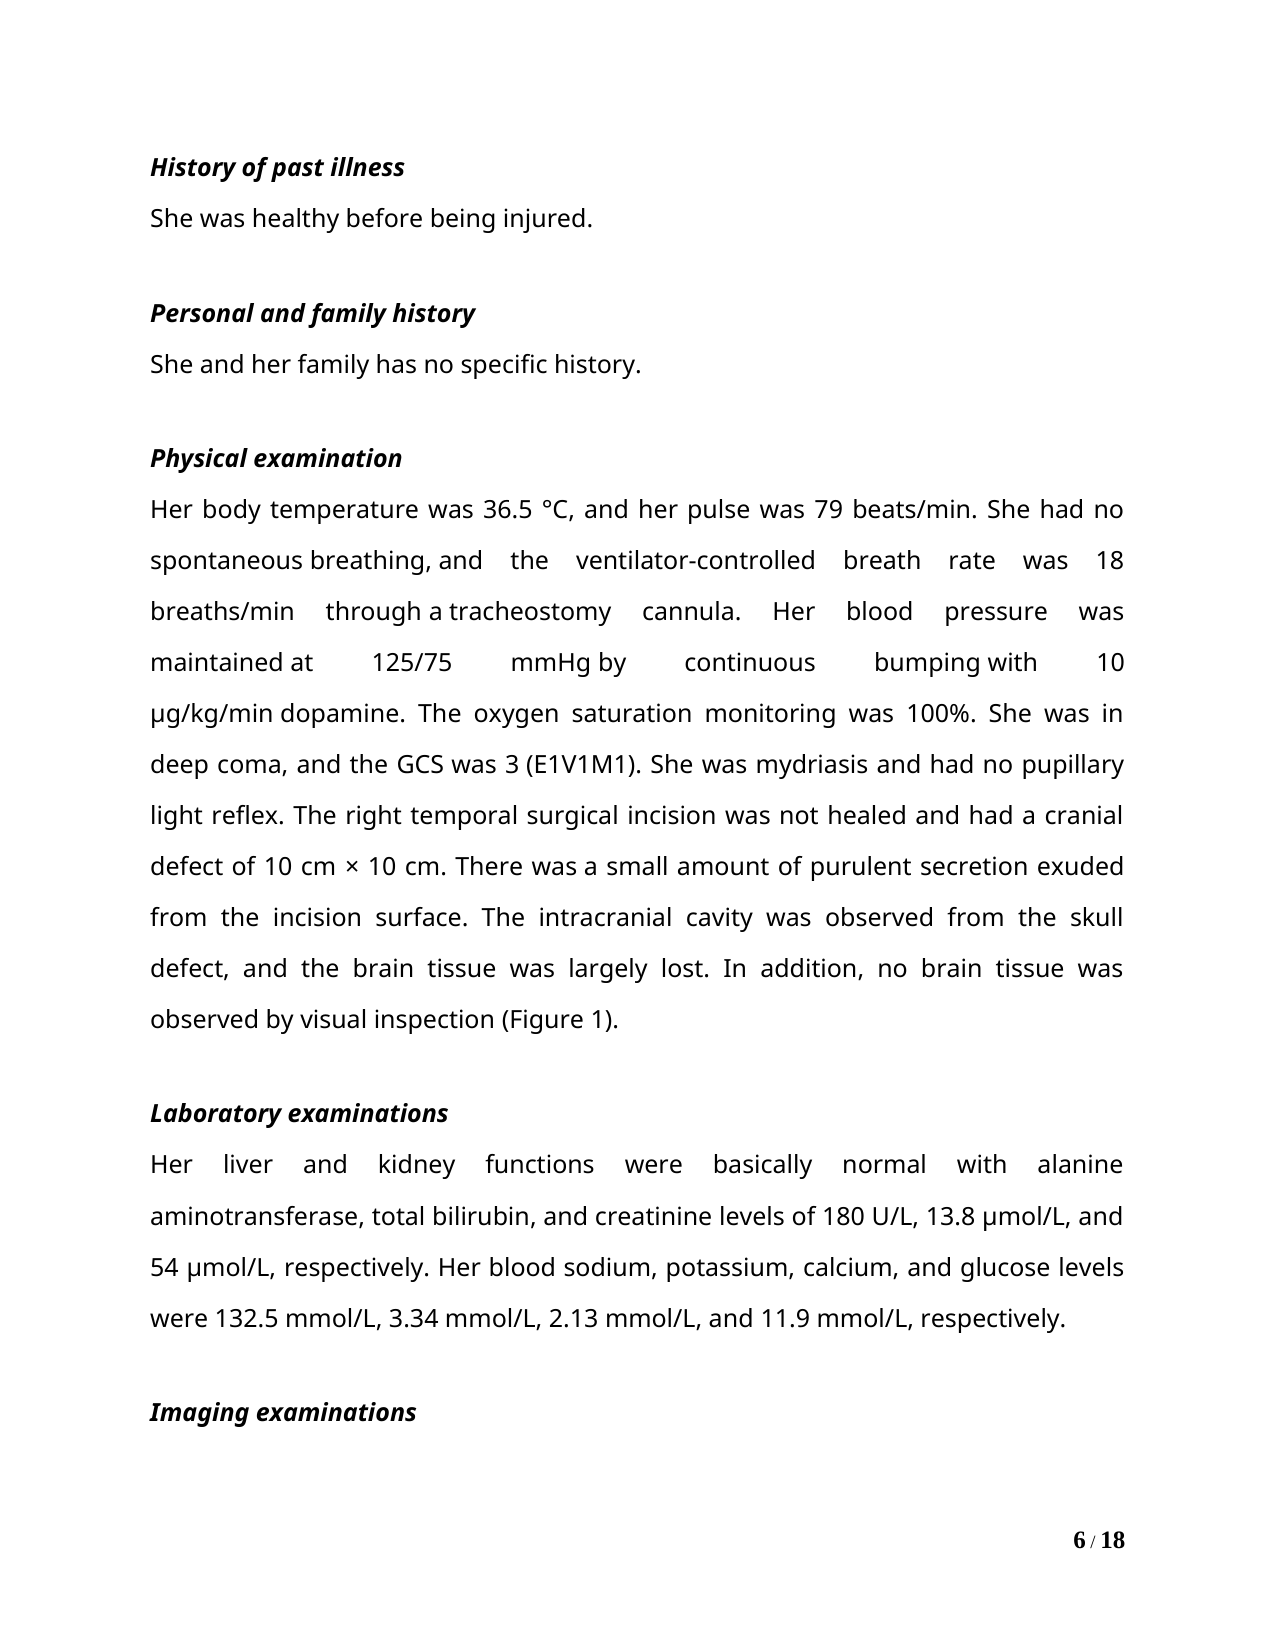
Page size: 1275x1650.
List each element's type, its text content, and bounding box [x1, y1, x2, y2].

text Physical examination [150, 440, 1125, 474]
text Personal and family history [150, 295, 1125, 329]
text History of past illness [150, 150, 1125, 184]
text Laboratory examinations [150, 1096, 1125, 1130]
text Imaging examinations [150, 1394, 1125, 1428]
text Her body temperature was 36.5 °C, and her pulse was 79 beats/min. She had no spontaneous breathing, and the ventilator-controlled breath rate was 18 breaths/min through a tracheostomy cannula. Her blood pressure was maintained at 125/75 mmHg by continuous bumping with 10 µg/kg/min dopamine. The oxygen saturation monitoring was 100%. She was in deep coma, and the GCS was 3 (E1V1M1). She was mydriasis and had no pupillary light reflex. The right temporal surgical incision was not healed and had a cranial defect of 10 cm × 10 cm. There was a small amount of purulent secretion exuded from the incision surface. The intracranial cavity was observed from the skull defect, and the brain tissue was largely lost. In addition, no brain tissue was observed by visual inspection (Figure 1). [150, 491, 1125, 1036]
text She was healthy before being injured. [150, 201, 1125, 235]
text She and her family has no specific history. [150, 346, 1125, 380]
text Her liver and kidney functions were basically normal with alanine aminotransferase, total bilirubin, and creatinine levels of 180 U/L, 13.8 µmol/L, and 54 µmol/L, respectively. Her blood sodium, potassium, calcium, and glucose levels were 132.5 mmol/L, 3.34 mmol/L, 2.13 mmol/L, and 11.9 mmol/L, respectively. [150, 1147, 1125, 1334]
